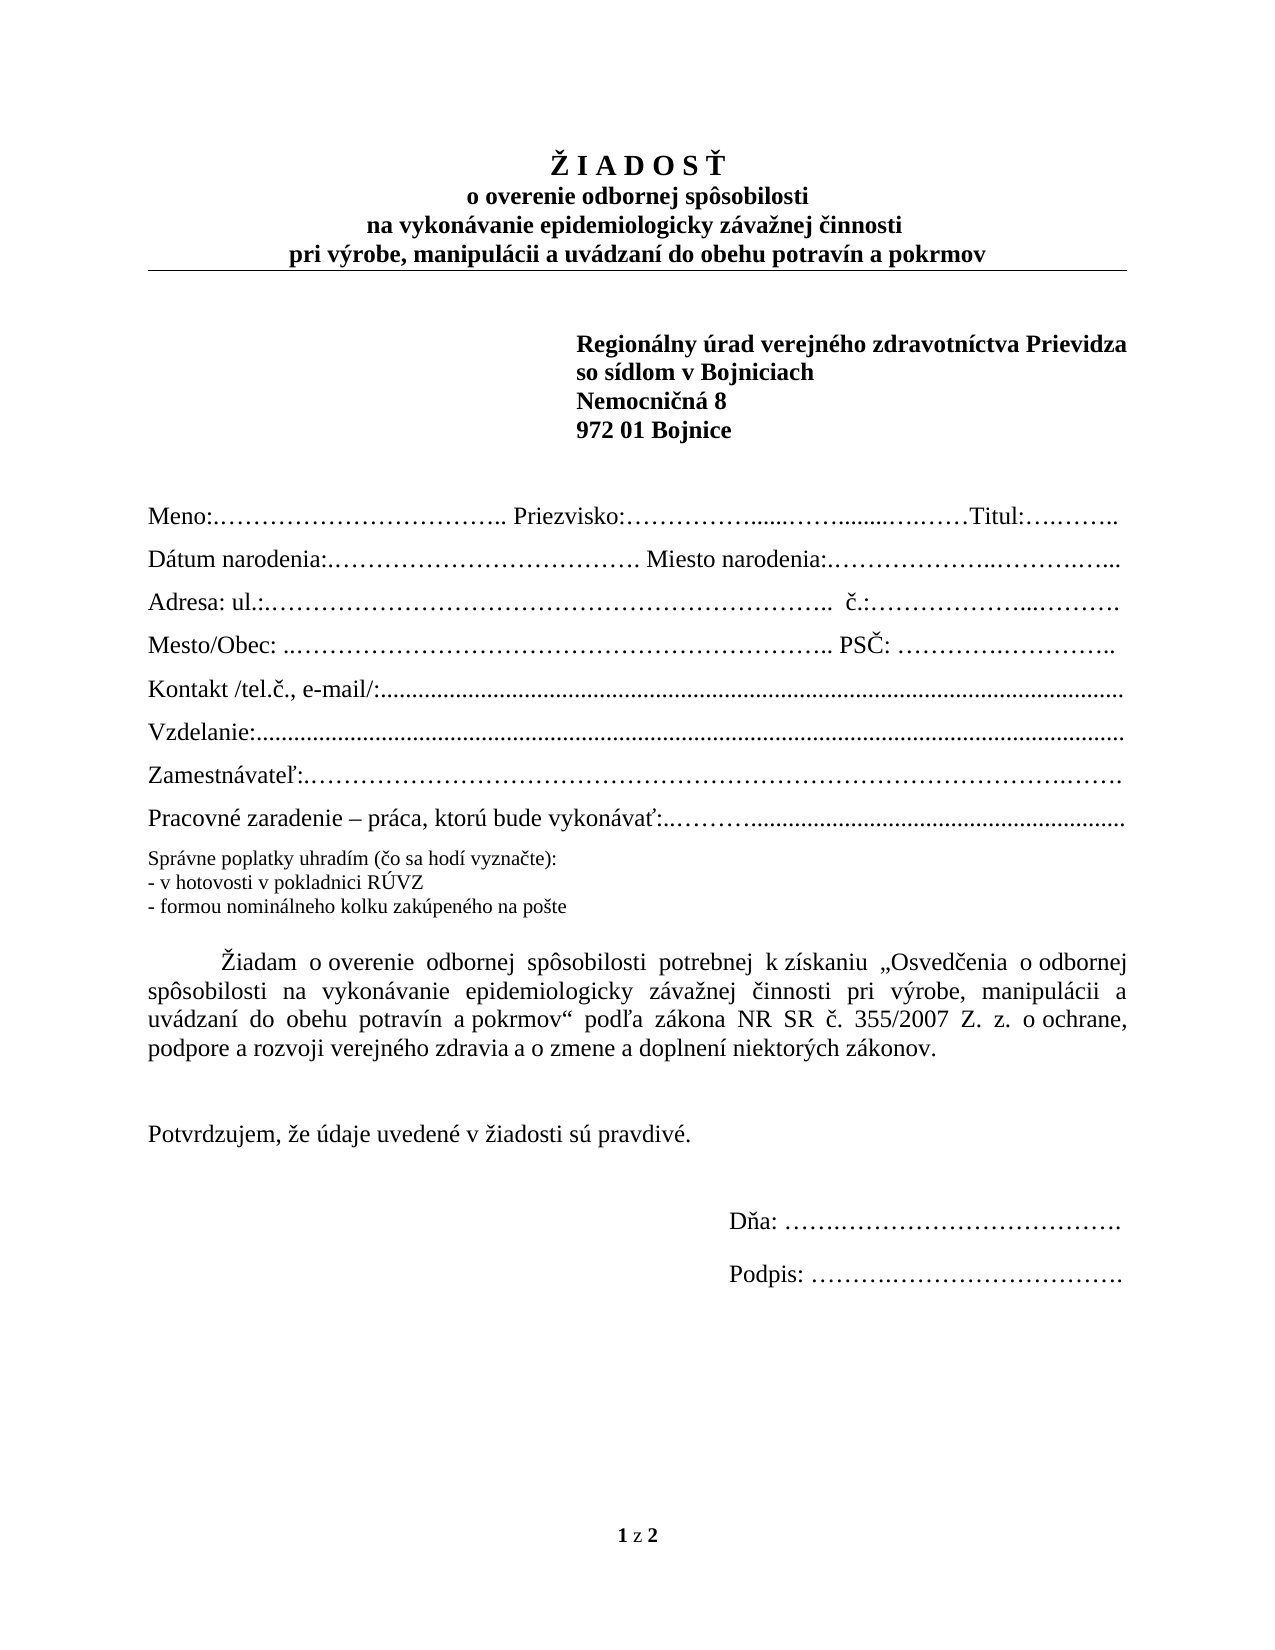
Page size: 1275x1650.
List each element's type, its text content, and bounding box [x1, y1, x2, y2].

title Ž I A D O S Ť [148, 148, 1127, 181]
text - v hotovosti v pokladnici RÚVZ [148, 870, 1127, 894]
text Pracovné zaradenie – práca, ktorú bude vykonávať:..………............................................................ [148, 803, 1127, 832]
text - formou nominálneho kolku zakúpeného na pošte [148, 894, 1127, 918]
text Meno:.…………………………….. Priezvisko:……………......……........….……Titul:….…….. [148, 501, 1127, 530]
text Nemocničná 8 [576, 386, 1127, 415]
text Vzdelanie:........................................................................................................................................... [148, 717, 1127, 746]
text Správne poplatky uhradím (čo sa hodí vyznačte): [148, 846, 1127, 870]
text Adresa: ul.:.………………………………………………………….. č.:………………...………. [148, 587, 1127, 616]
text Regionálny úrad verejného zdravotníctva Prievidza [576, 329, 1127, 357]
text Dňa: …….……………………………. [148, 1206, 1127, 1234]
text o overenie odbornej spôsobilosti [148, 181, 1127, 210]
text 972 01 Bojnice [576, 415, 1127, 444]
text Zamestnávateľ:.……………………………………………………………………………….……. [148, 760, 1127, 789]
text Potvrdzujem, že údaje uvedené v žiadosti sú pravdivé. [148, 1119, 1127, 1148]
text so sídlom v Bojniciach [576, 357, 1127, 386]
text na vykonávanie epidemiologicky závažnej činnosti pri výrobe, manipulácii a uvádzaní do obehu potravín a pokrmov [148, 210, 1127, 270]
text Žiadam o overenie odbornej spôsobilosti potrebnej k získaniu „Osvedčenia o odbornej spôsobilosti na vykonávanie epidemiologicky závažnej činnosti pri výrobe, manipulácii a uvádzaní do obehu potravín a pokrmov“ podľa zákona NR SR č. 355/2007 Z. z. o ochrane, podpore a rozvoji verejného zdravia a o zmene a doplnení niektorých zákonov. [148, 947, 1127, 1062]
text Kontakt /tel.č., e-mail/:....................................................................................................................... [148, 674, 1127, 702]
text Dátum narodenia:.………………………………. Miesto narodenia:.………………..……….…... [148, 544, 1127, 573]
text Mesto/Obec: ..……………………………………………………….. PSČ: ………….………….. [148, 631, 1127, 659]
text Podpis: ……….………………………. [148, 1259, 1127, 1287]
